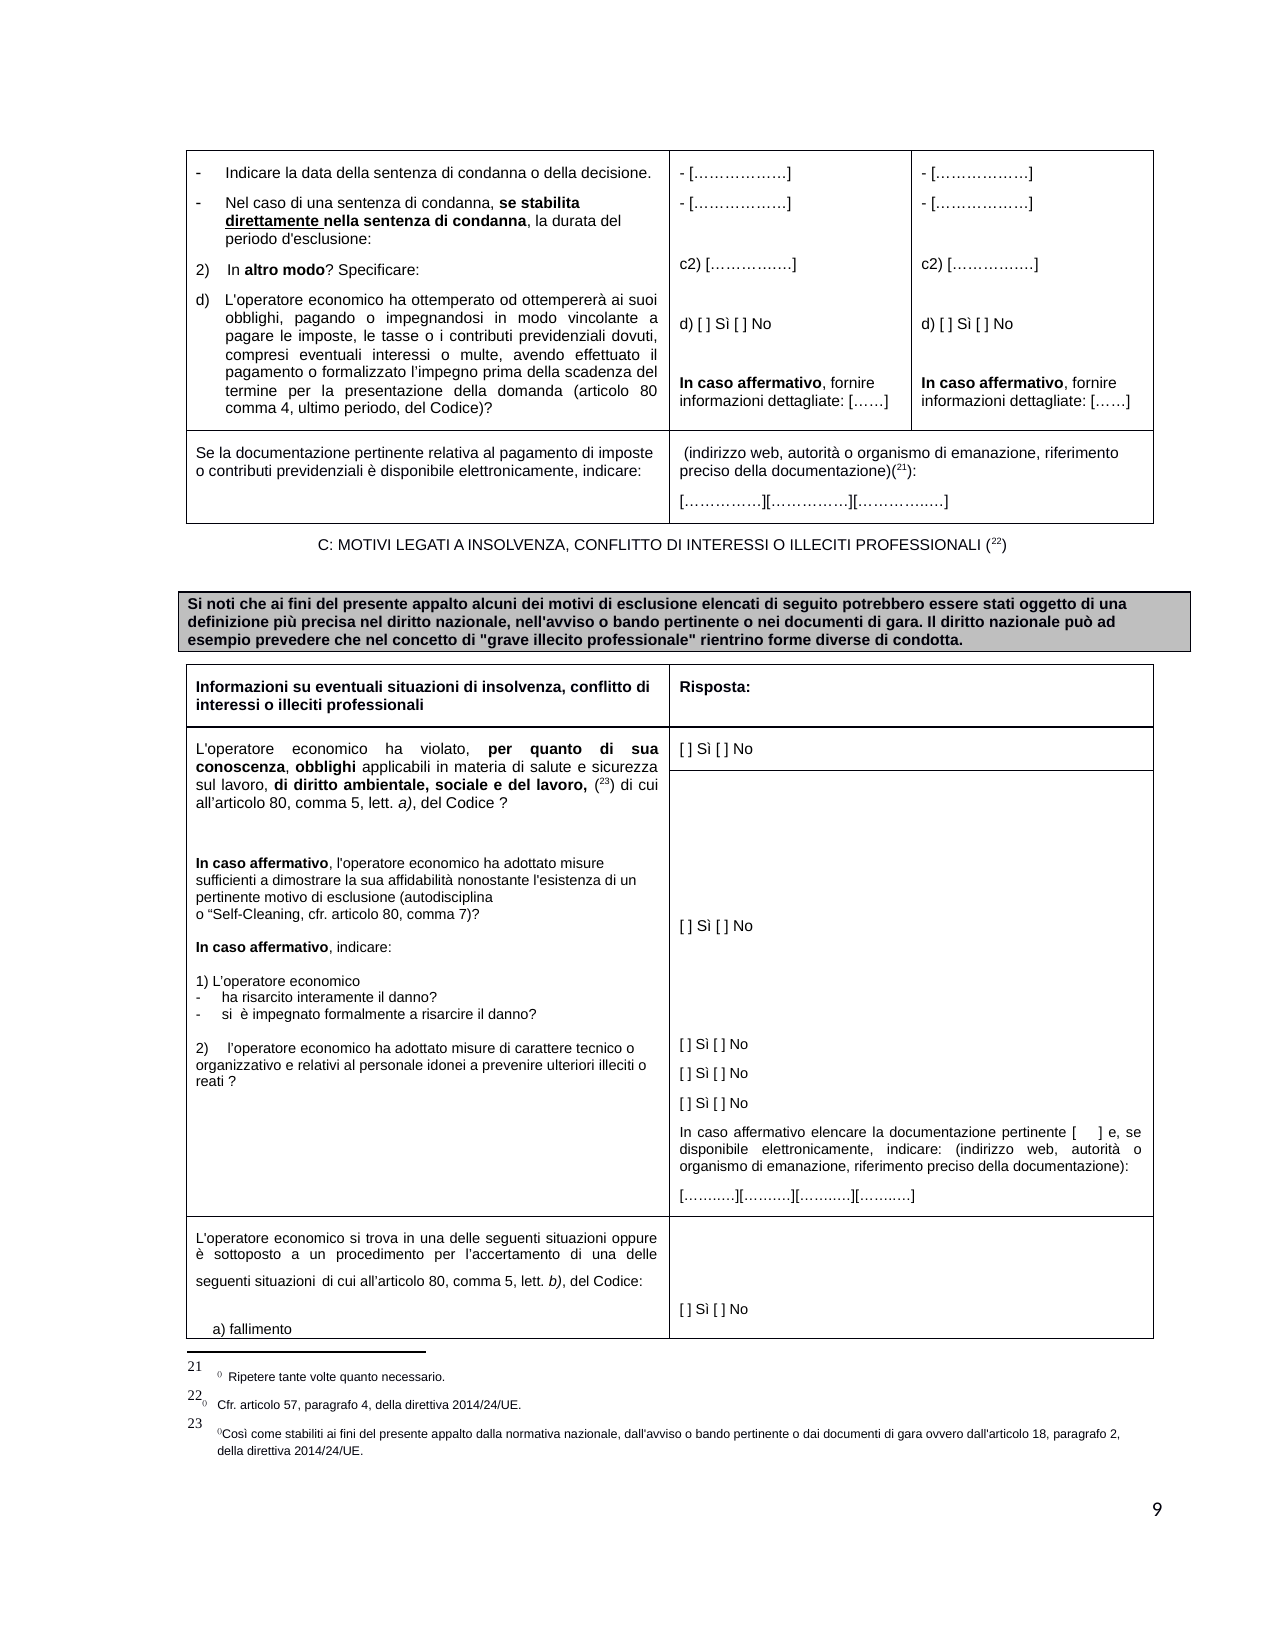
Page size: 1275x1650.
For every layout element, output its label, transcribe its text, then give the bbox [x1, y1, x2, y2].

table_header Risposta: [670, 665, 1153, 726]
text Si noti che ai fini del presente appalto alcuni dei motivi di esclusione elencati di seguito potrebbero essere stati oggetto di una definizione più precisa nel diritto nazionale, nell'avviso o bando pertinente o nei documenti di gara. Il diritto nazionale può ad esempio prevedere che nel concetto di "grave illecito professionale" rientrino forme diverse di condotta. [179, 593, 1190, 651]
table_header Informazioni su eventuali situazioni di insolvenza, conflitto di interessi o illeciti professionali [187, 665, 669, 726]
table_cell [670, 151, 911, 430]
table_cell (indirizzo web, autorità o organismo di emanazione, riferimento preciso della documentazione)(): [……………][……………][…………..…] [670, 431, 1153, 522]
table_cell [ ] Sì [ ] No [ ] Sì [ ] No [ ] Sì [ ] No [ ] Sì [ ] No In caso affermativo elencare la documentazione pertinente [ ] e, se disponibile elettronicamente, indicare: (indirizzo web, autorità o organismo di emanazione, riferimento preciso della documentazione): [……..…][…….…][……..…][……..…] [670, 771, 1153, 1216]
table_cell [912, 151, 1153, 430]
table_cell Se la documentazione pertinente relativa al pagamento di imposte o contributi previdenziali è disponibile elettronicamente, indicare: [187, 431, 669, 522]
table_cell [187, 1217, 669, 1338]
table_cell L'operatore economico ha violato, per quanto di sua conoscenza, obblighi applicabili in materia di salute e sicurezza sul lavoro, di diritto ambientale, sociale e del lavoro, () di cui all’articolo 80, comma 5, lett. a), del Codice ? In caso affermativo, l'operatore economico ha adottato misure sufficienti a dimostrare la sua affidabilità nonostante l'esistenza di un pertinente motivo di esclusione (autodisciplina o “Self-Cleaning, cfr. articolo 80, comma 7)? In caso affermativo, indicare: 1) L’operatore economico - ha risarcito interamente il danno? - si è impegnato formalmente a risarcire il danno? 2) l’operatore economico ha adottato misure di carattere tecnico o organizzativo e relativi al personale idonei a prevenire ulteriori illeciti o reati ? [187, 728, 669, 1216]
table_cell [ ] Sì [ ] No [670, 728, 1153, 770]
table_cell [670, 1217, 1153, 1338]
title C: motivi legati a insolvenza, conflitto di interessi o illeciti professionali () [187, 536, 1137, 554]
